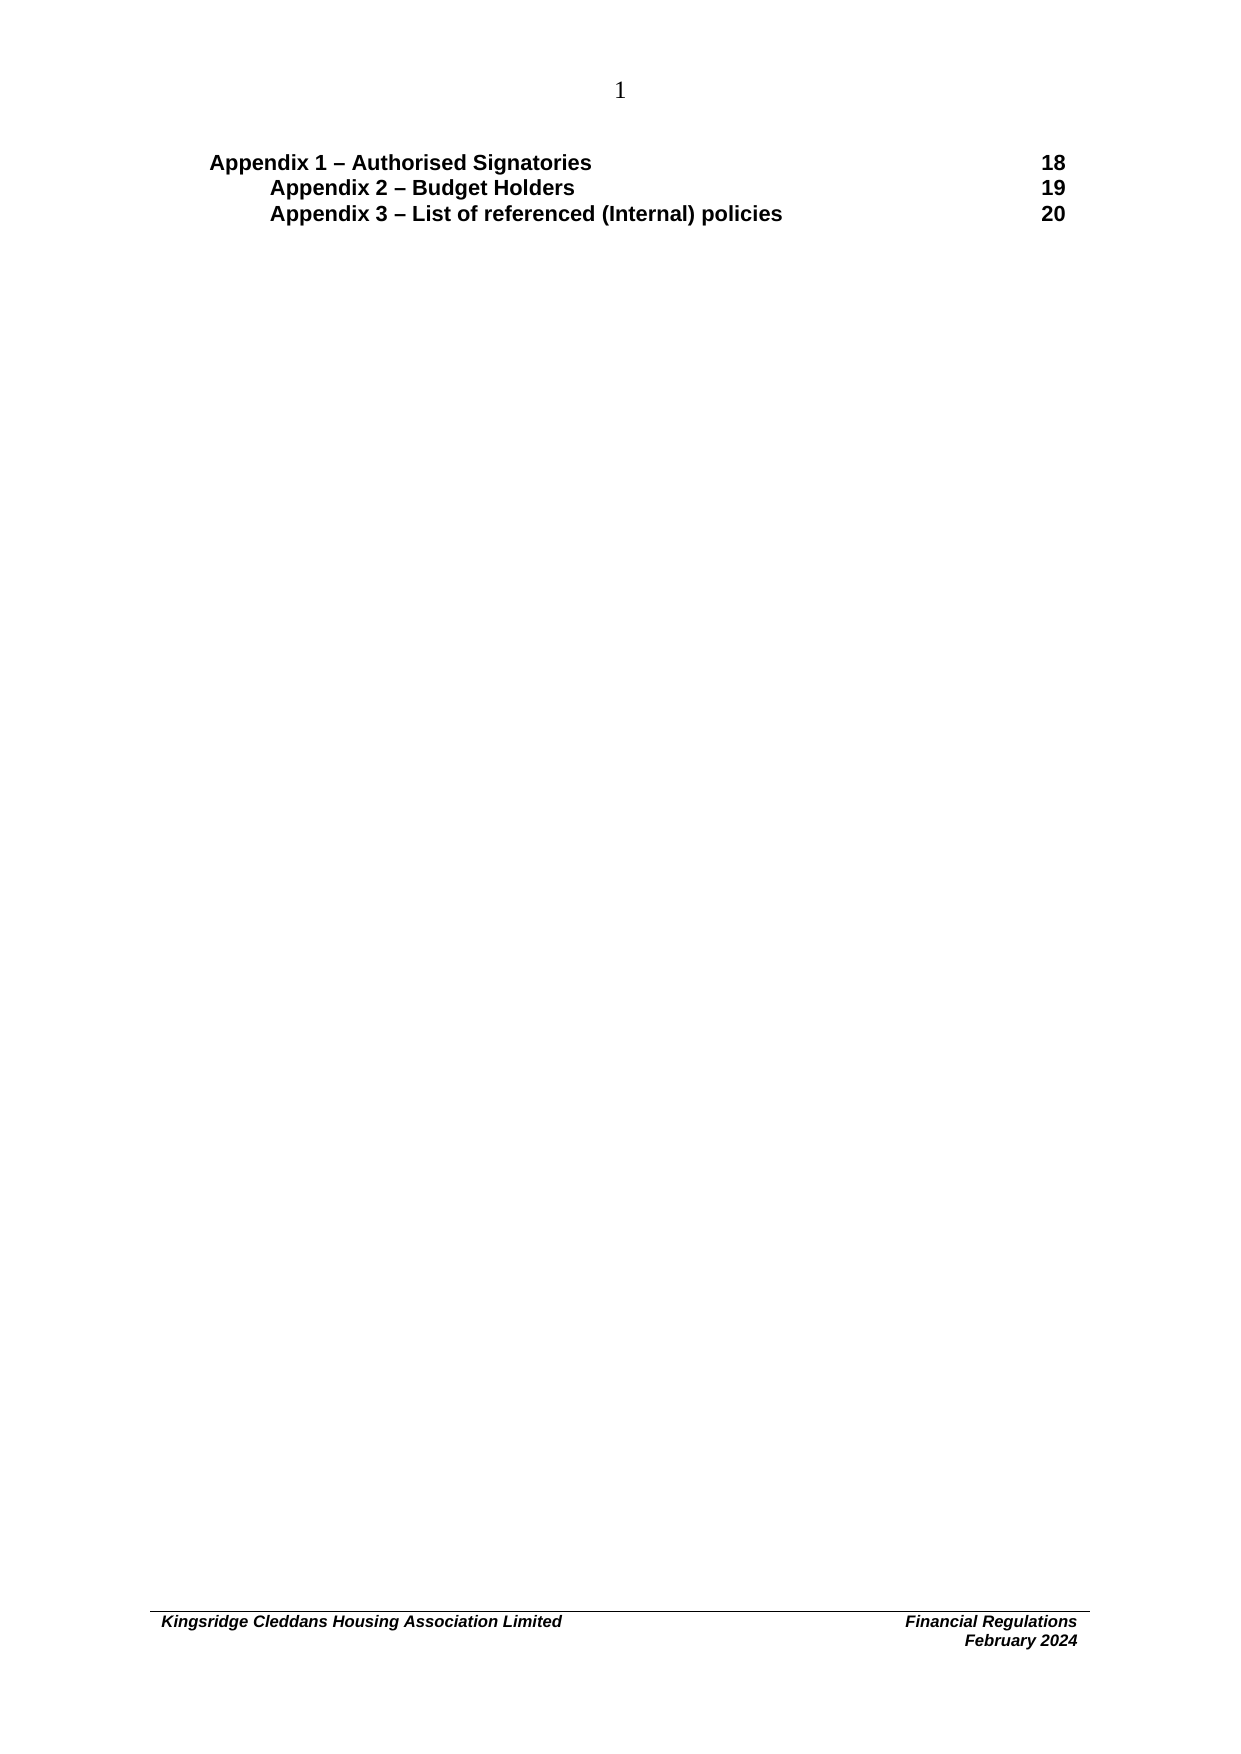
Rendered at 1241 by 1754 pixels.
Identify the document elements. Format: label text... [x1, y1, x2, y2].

text Appendix 3 – List of referenced (Internal) policies 20 [150, 200, 1090, 226]
text Appendix 1 – Authorised Signatories 18 [150, 150, 1090, 175]
text Appendix 2 – Budget Holders 19 [150, 175, 1090, 200]
